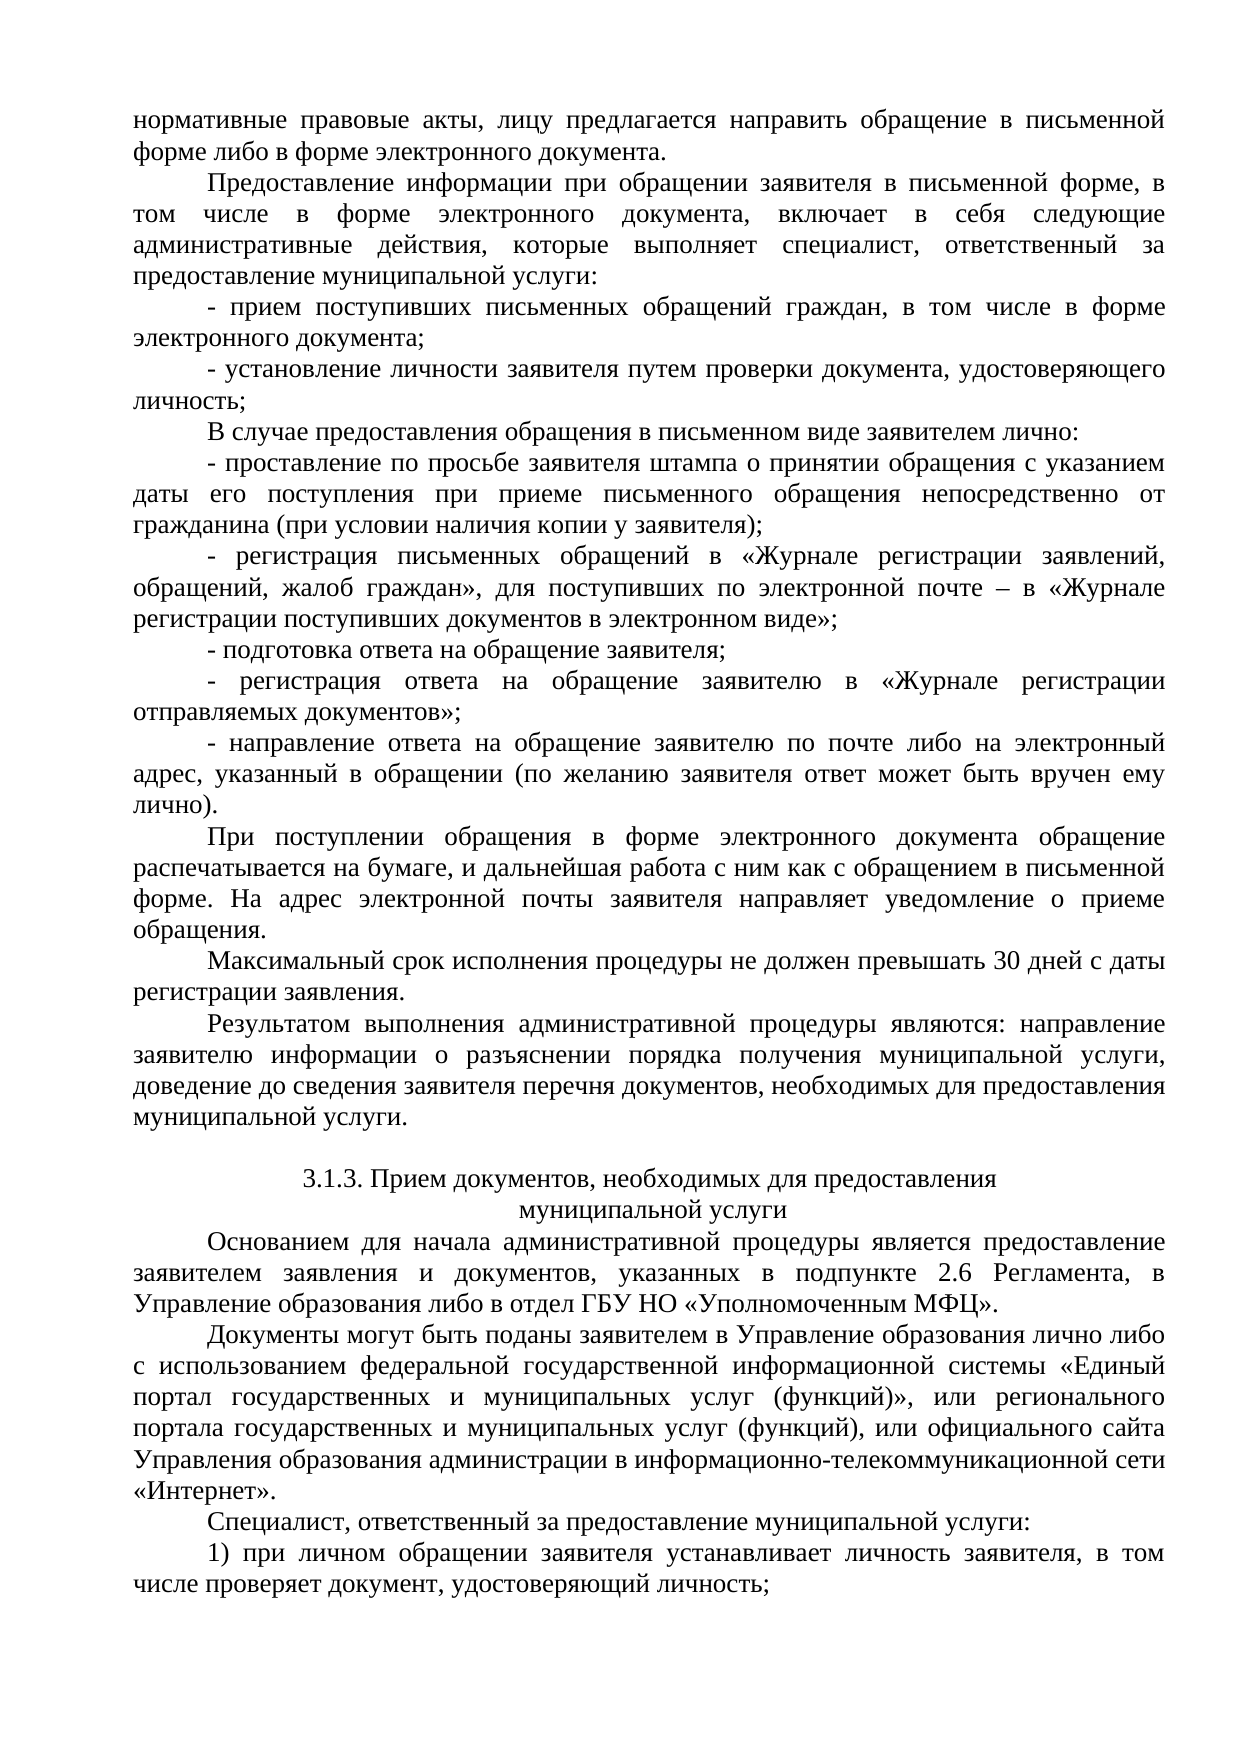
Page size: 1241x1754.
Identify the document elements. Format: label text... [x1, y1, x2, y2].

text 3.1.3. Прием документов, необходимых для предоставления [133, 1162, 1167, 1193]
text В случае предоставления обращения в письменном виде заявителем лично: [133, 415, 1167, 446]
text - прием поступивших письменных обращений граждан, в том числе в форме электронного документа; [133, 290, 1167, 353]
text - установление личности заявителя путем проверки документа, удостоверяющего личность; [133, 353, 1167, 415]
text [133, 103, 1167, 166]
text - регистрация письменных обращений в «Журнале регистрации заявлений, обращений, жалоб граждан», для поступивших по электронной почте – в «Журнале регистрации поступивших документов в электронном виде»; [133, 539, 1167, 633]
text муниципальной услуги [133, 1193, 1167, 1225]
text Результатом выполнения административной процедуры являются: направление заявителю информации о разъяснении порядка получения муниципальной услуги, доведение до сведения заявителя перечня документов, необходимых для предоставления муниципальной услуги. [133, 1007, 1167, 1131]
text - направление ответа на обращение заявителю по почте либо на электронный адрес, указанный в обращении (по желанию заявителя ответ может быть вручен ему лично). [133, 726, 1167, 820]
text Максимальный срок исполнения процедуры не должен превышать 30 дней с даты регистрации заявления. [133, 944, 1167, 1007]
text 1) при личном обращении заявителя устанавливает личность заявителя, в том числе проверяет документ, удостоверяющий личность; [133, 1536, 1167, 1598]
text Специалист, ответственный за предоставление муниципальной услуги: [133, 1505, 1167, 1536]
text При поступлении обращения в форме электронного документа обращение распечатывается на бумаге, и дальнейшая работа с ним как с обращением в письменной форме. На адрес электронной почты заявителя направляет уведомление о приеме обращения. [133, 820, 1167, 944]
text - регистрация ответа на обращение заявителю в «Журнале регистрации отправляемых документов»; [133, 664, 1167, 726]
text - подготовка ответа на обращение заявителя; [133, 633, 1167, 664]
text Предоставление информации при обращении заявителя в письменной форме, в том числе в форме электронного документа, включает в себя следующие административные действия, которые выполняет специалист, ответственный за предоставление муниципальной услуги: [133, 166, 1167, 290]
text - проставление по просьбе заявителя штампа о принятии обращения с указанием даты его поступления при приеме письменного обращения непосредственно от гражданина (при условии наличия копии у заявителя); [133, 446, 1167, 539]
text Основанием для начала административной процедуры является предоставление заявителем заявления и документов, указанных в подпункте 2.6 Регламента, в Управление образования либо в отдел ГБУ НО «Уполномоченным МФЦ». [133, 1225, 1167, 1318]
text Документы могут быть поданы заявителем в Управление образования лично либо с использованием федеральной государственной информационной системы «Единый портал государственных и муниципальных услуг (функций)», или регионального портала государственных и муниципальных услуг (функций), или официального сайта Управления образования администрации в информационно-телекоммуникационной сети «Интернет». [133, 1318, 1167, 1505]
